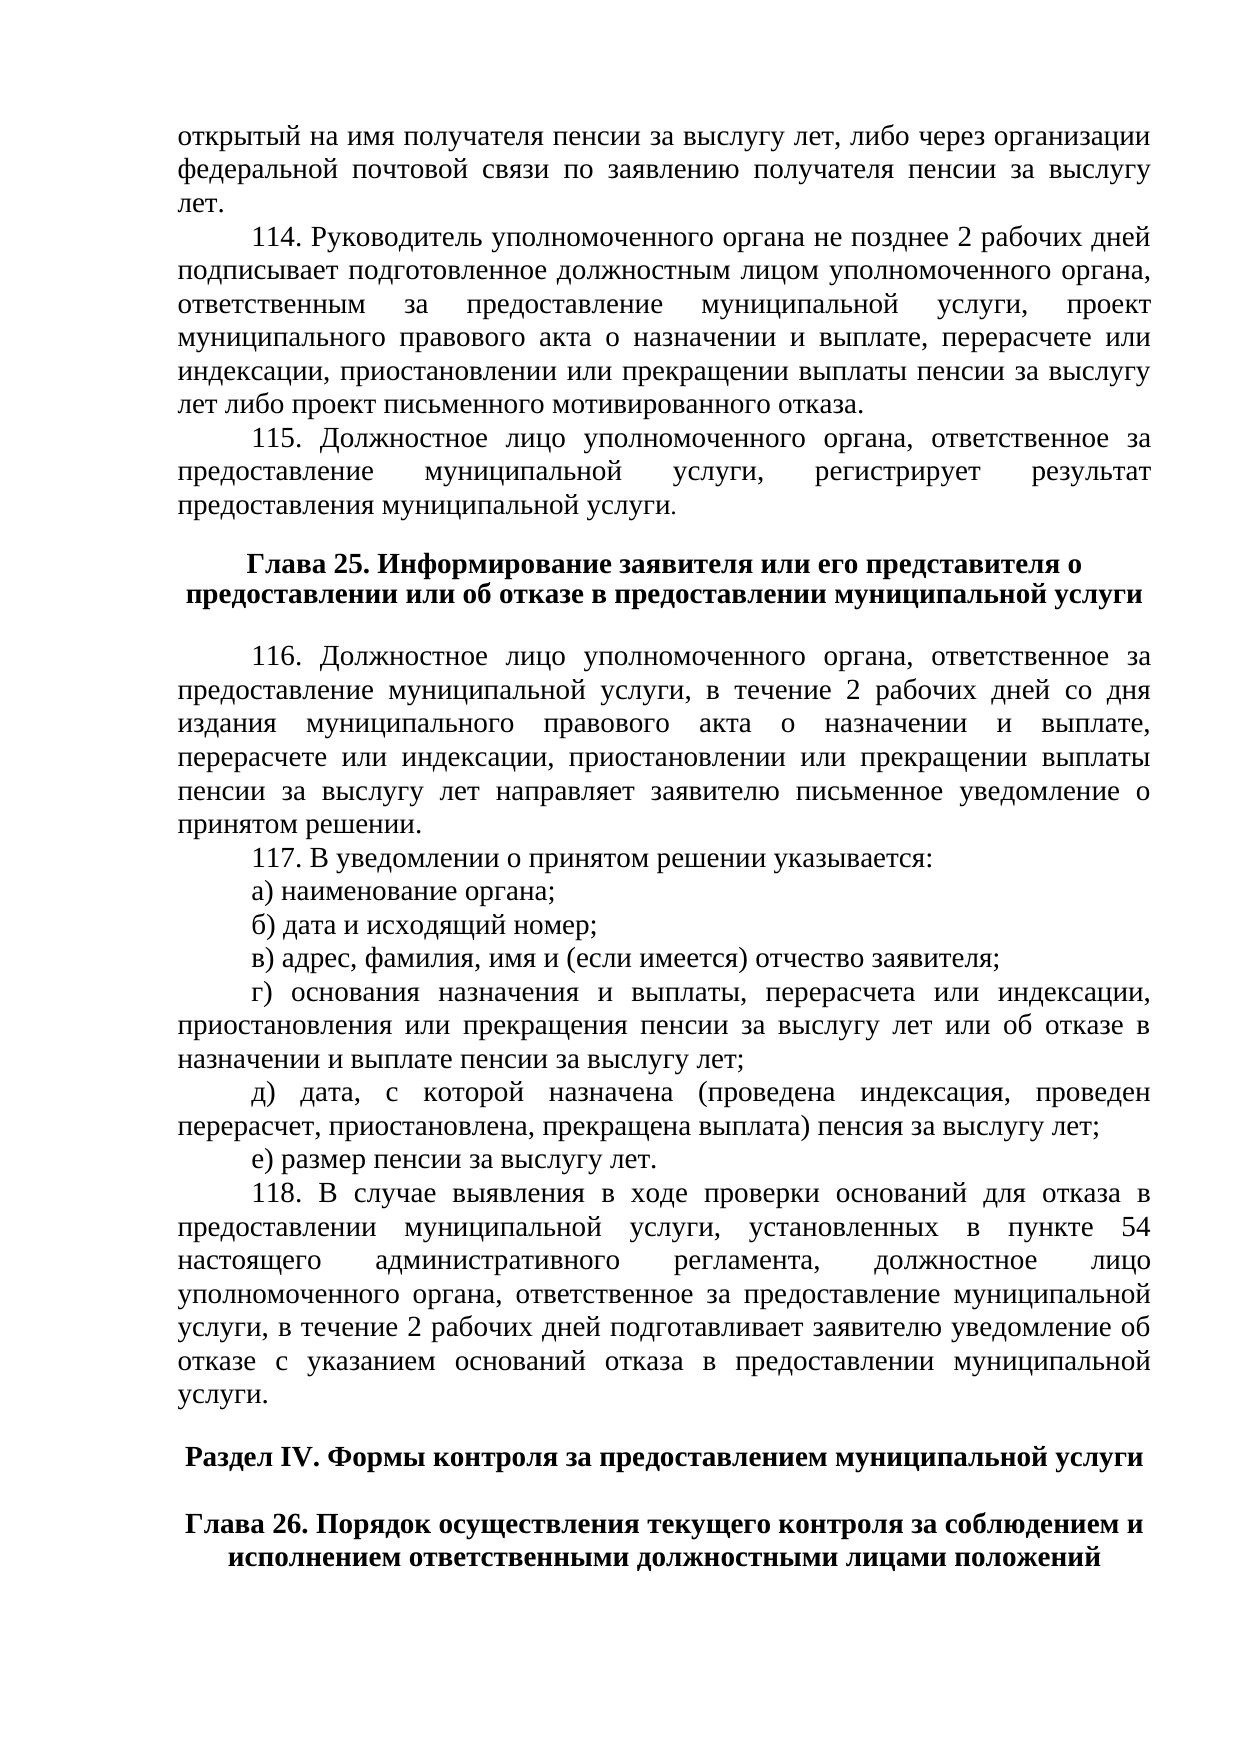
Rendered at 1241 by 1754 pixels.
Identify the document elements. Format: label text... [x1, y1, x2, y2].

text е) размер пенсии за выслугу лет. [177, 1142, 1152, 1175]
text в) адрес, фамилия, имя и (если имеется) отчество заявителя; [177, 940, 1152, 974]
text 114. Руководитель уполномоченного органа не позднее 2 рабочих дней подписывает подготовленное должностным лицом уполномоченного органа, ответственным за предоставление муниципальной услуги, проект муниципального правового акта о назначении и выплате, перерасчете или индексации, приостановлении или прекращении выплаты пенсии за выслугу лет либо проект письменного мотивированного отказа. [177, 219, 1152, 420]
text г) основания назначения и выплаты, перерасчета или индексации, приостановления или прекращения пенсии за выслугу лет или об отказе в назначении и выплате пенсии за выслугу лет; [177, 974, 1152, 1074]
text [177, 1506, 1152, 1573]
text 116. Должностное лицо уполномоченного органа, ответственное за предоставление муниципальной услуги, в течение 2 рабочих дней со дня издания муниципального правового акта о назначении и выплате, перерасчете или индексации, приостановлении или прекращении выплаты пенсии за выслугу лет направляет заявителю письменное уведомление о принятом решении. [177, 638, 1152, 840]
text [177, 118, 1152, 219]
text 118. В случае выявления в ходе проверки оснований для отказа в предоставлении муниципальной услуги, установленных в пункте 54 настоящего административного регламента, должностное лицо уполномоченного органа, ответственное за предоставление муниципальной услуги, в течение 2 рабочих дней подготавливает заявителю уведомление об отказе с указанием оснований отказа в предоставлении муниципальной услуги. [177, 1175, 1152, 1410]
text 115. Должностное лицо уполномоченного органа, ответственное за предоставление муниципальной услуги, регистрирует результат предоставления муниципальной услуги. [177, 420, 1152, 521]
text а) наименование органа; [177, 873, 1152, 907]
text д) дата, с которой назначена (проведена индексация, проведен перерасчет, приостановлена, прекращена выплата) пенсия за выслугу лет; [177, 1074, 1152, 1142]
text 117. В уведомлении о принятом решении указывается: [177, 840, 1152, 873]
text Раздел IV. Формы контроля за предоставлением муниципальной услуги [177, 1439, 1152, 1472]
text Глава 25. Информирование заявителя или его представителя о предоставлении или об отказе в предоставлении муниципальной услуги [177, 549, 1152, 610]
text б) дата и исходящий номер; [177, 907, 1152, 940]
